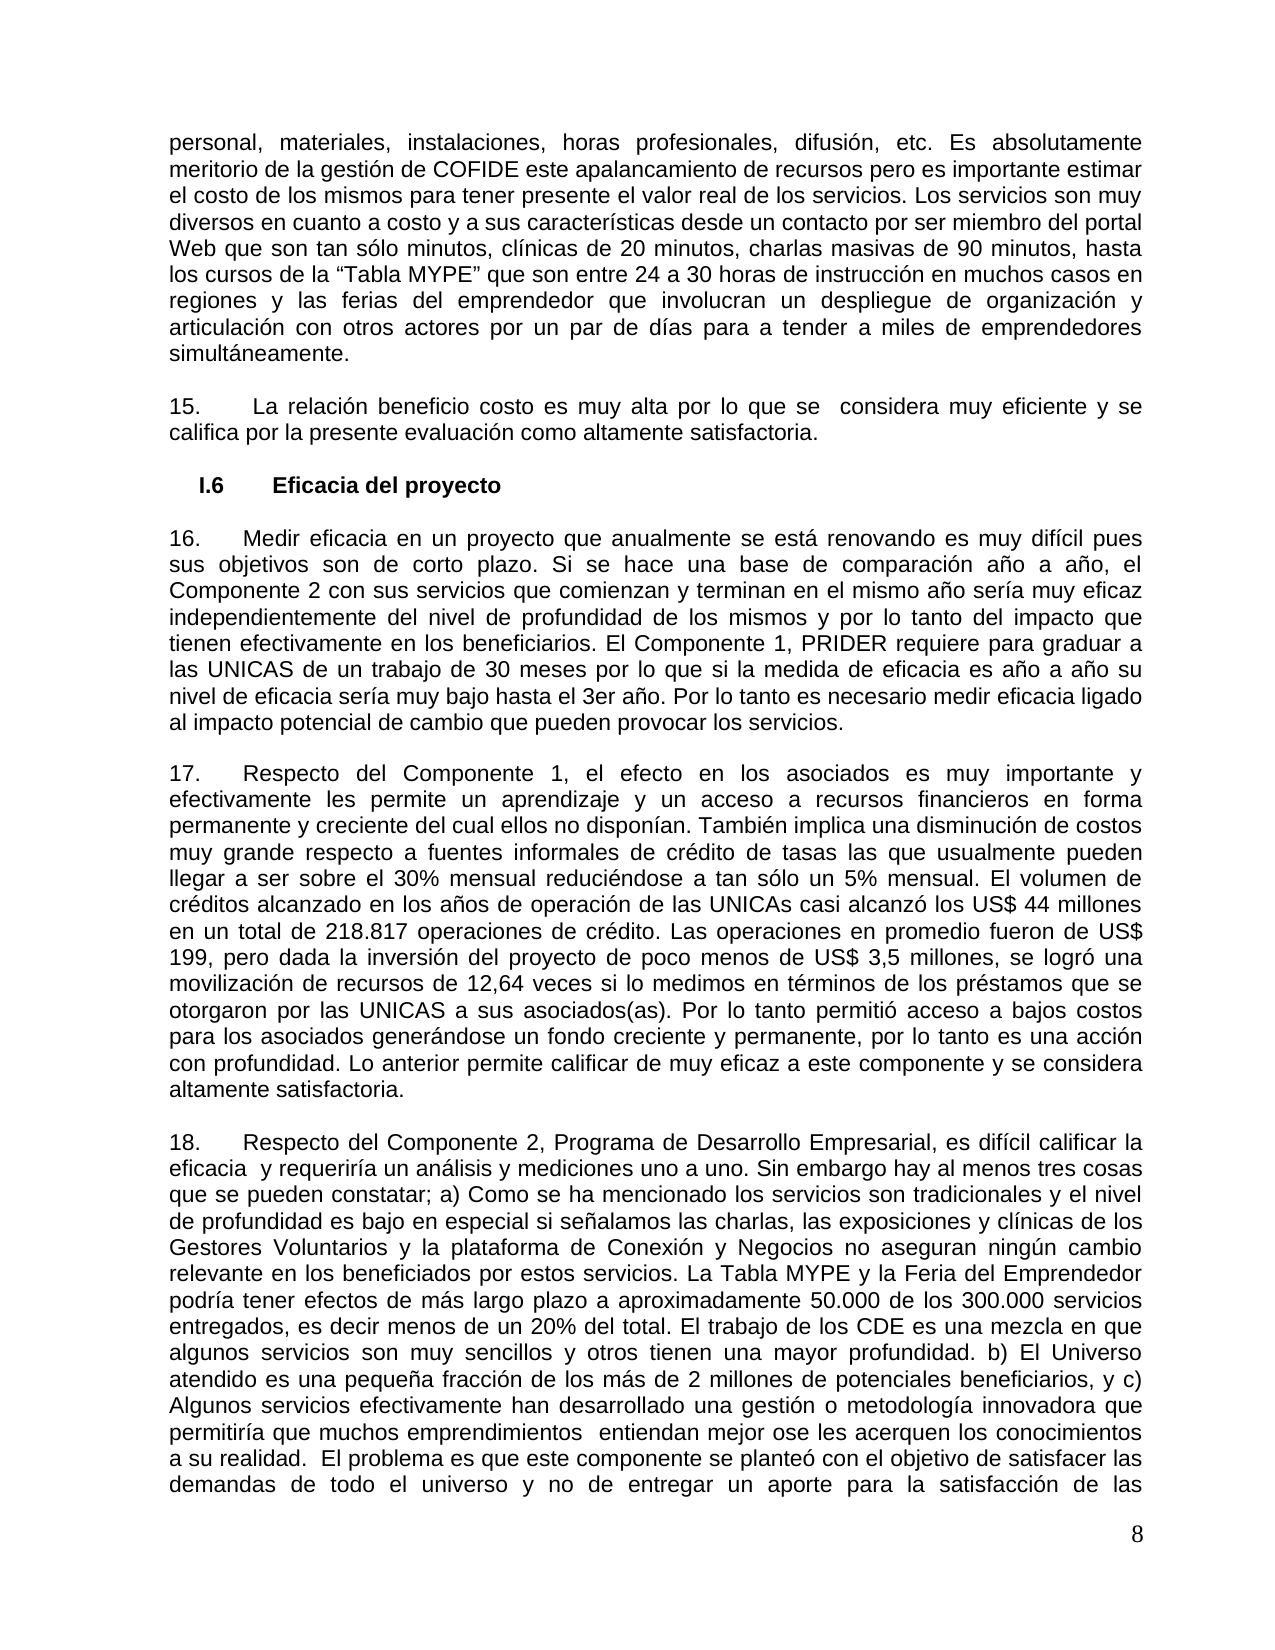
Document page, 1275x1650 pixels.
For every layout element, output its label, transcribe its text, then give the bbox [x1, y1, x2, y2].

list Respecto del Componente 1, el efecto en los asociados es muy importante y efectivamente les permite un aprendizaje y un acceso a recursos financieros en forma permanente y creciente del cual ellos no disponían. También implica una disminución de costos muy grande respecto a fuentes informales de crédito de tasas las que usualmente pueden llegar a ser sobre el 30% mensual reduciéndose a tan sólo un 5% mensual. El volumen de créditos alcanzado en los años de operación de las UNICAs casi alcanzó los US$ 44 millones en un total de 218.817 operaciones de crédito. Las operaciones en promedio fueron de US$ 199, pero dada la inversión del proyecto de poco menos de US$ 3,5 millones, se logró una movilización de recursos de 12,64 veces si lo medimos en términos de los préstamos que se otorgaron por las UNICAS a sus asociados(as). Por lo tanto permitió acceso a bajos costos para los asociados generándose un fondo creciente y permanente, por lo tanto es una acción con profundidad. Lo anterior permite calificar de muy eficaz a este componente y se considera altamente satisfactoria. [169, 759, 1143, 1102]
list Eficacia del proyecto [198, 472, 1143, 498]
list Medir eficacia en un proyecto que anualmente se está renovando es muy difícil pues sus objetivos son de corto plazo. Si se hace una base de comparación año a año, el Componente 2 con sus servicios que comienzan y terminan en el mismo año sería muy eficaz independientemente del nivel de profundidad de los mismos y por lo tanto del impacto que tienen efectivamente en los beneficiarios. El Componente 1, PRIDER requiere para graduar a las UNICAS de un trabajo de 30 meses por lo que si la medida de eficacia es año a año su nivel de eficacia sería muy bajo hasta el 3er año. Por lo tanto es necesario medir eficacia ligado al impacto potencial de cambio que pueden provocar los servicios. [169, 525, 1143, 736]
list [169, 129, 1143, 367]
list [169, 1128, 1143, 1497]
list La relación beneficio costo es muy alta por lo que se considera muy eficiente y se califica por la presente evaluación como altamente satisfactoria. [169, 393, 1143, 446]
